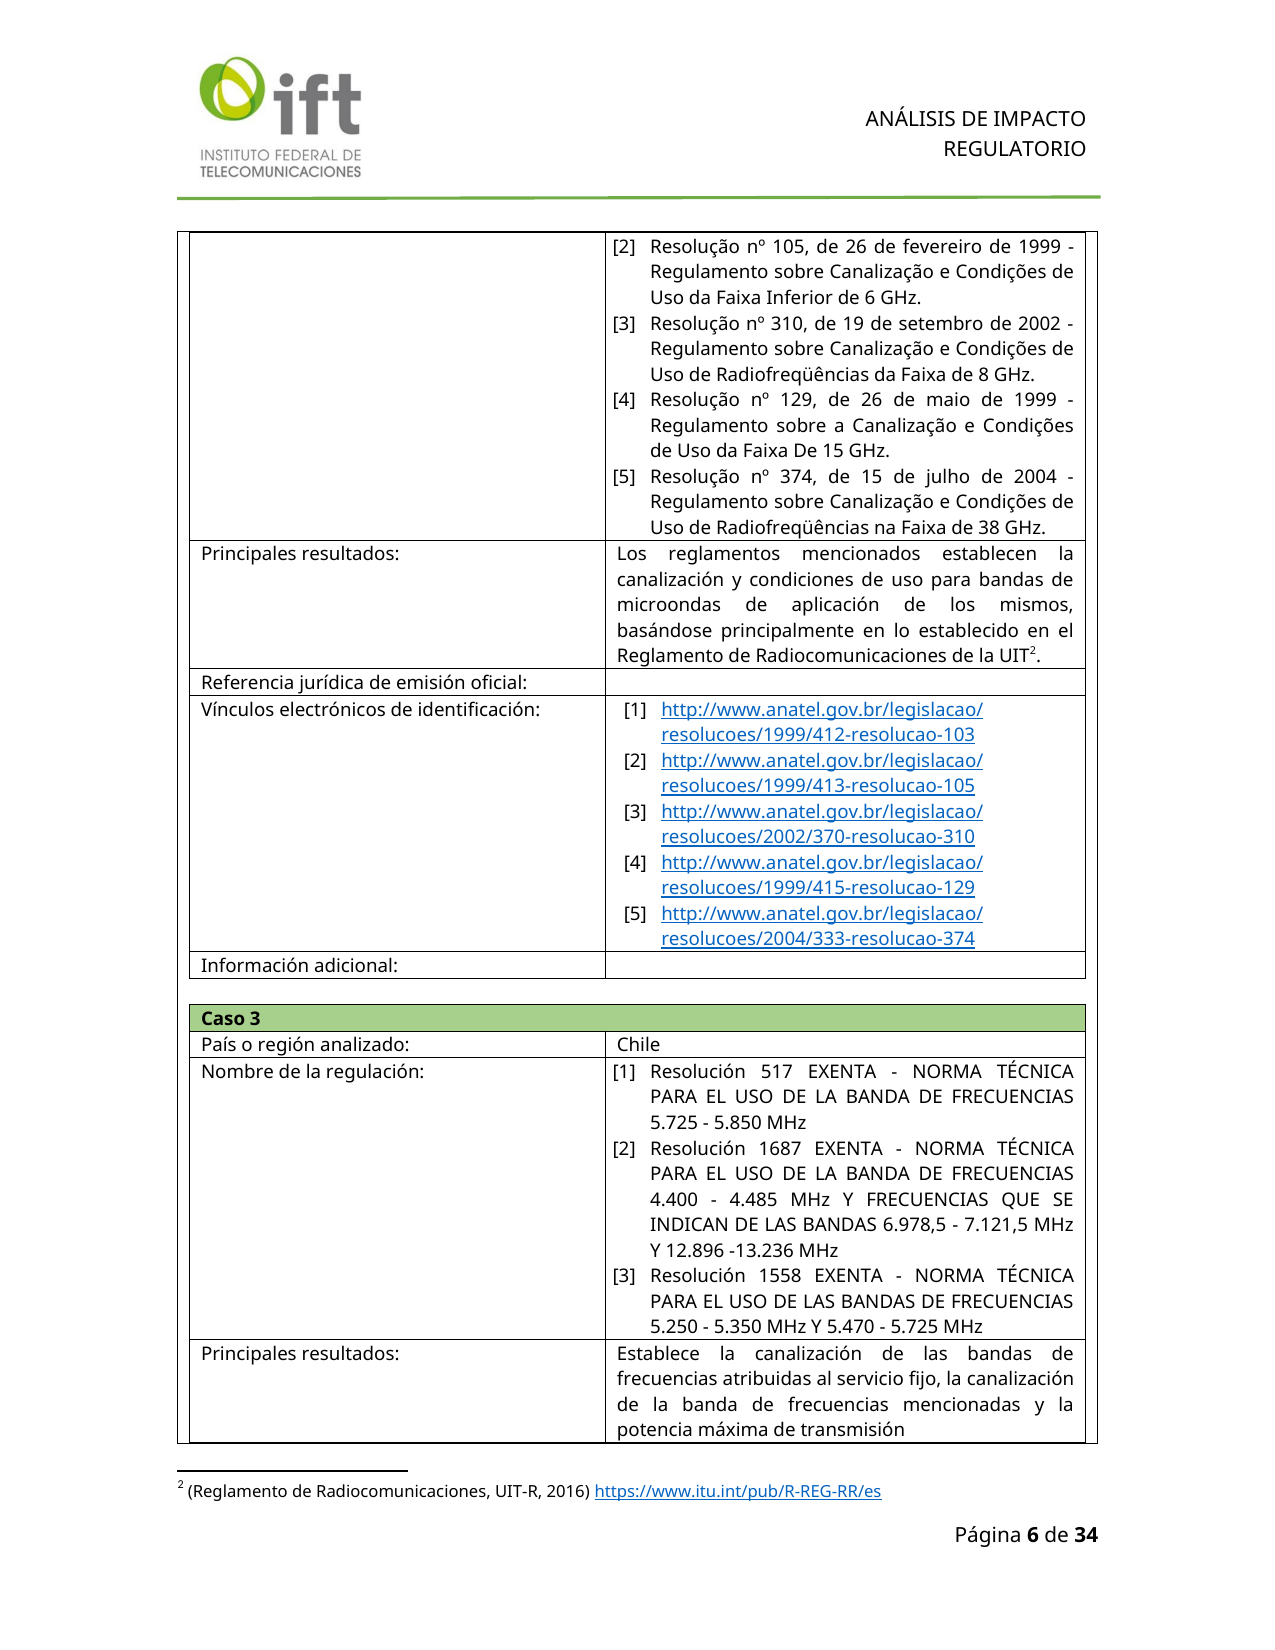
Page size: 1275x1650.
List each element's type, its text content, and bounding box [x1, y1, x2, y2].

picture [177, 52, 390, 196]
